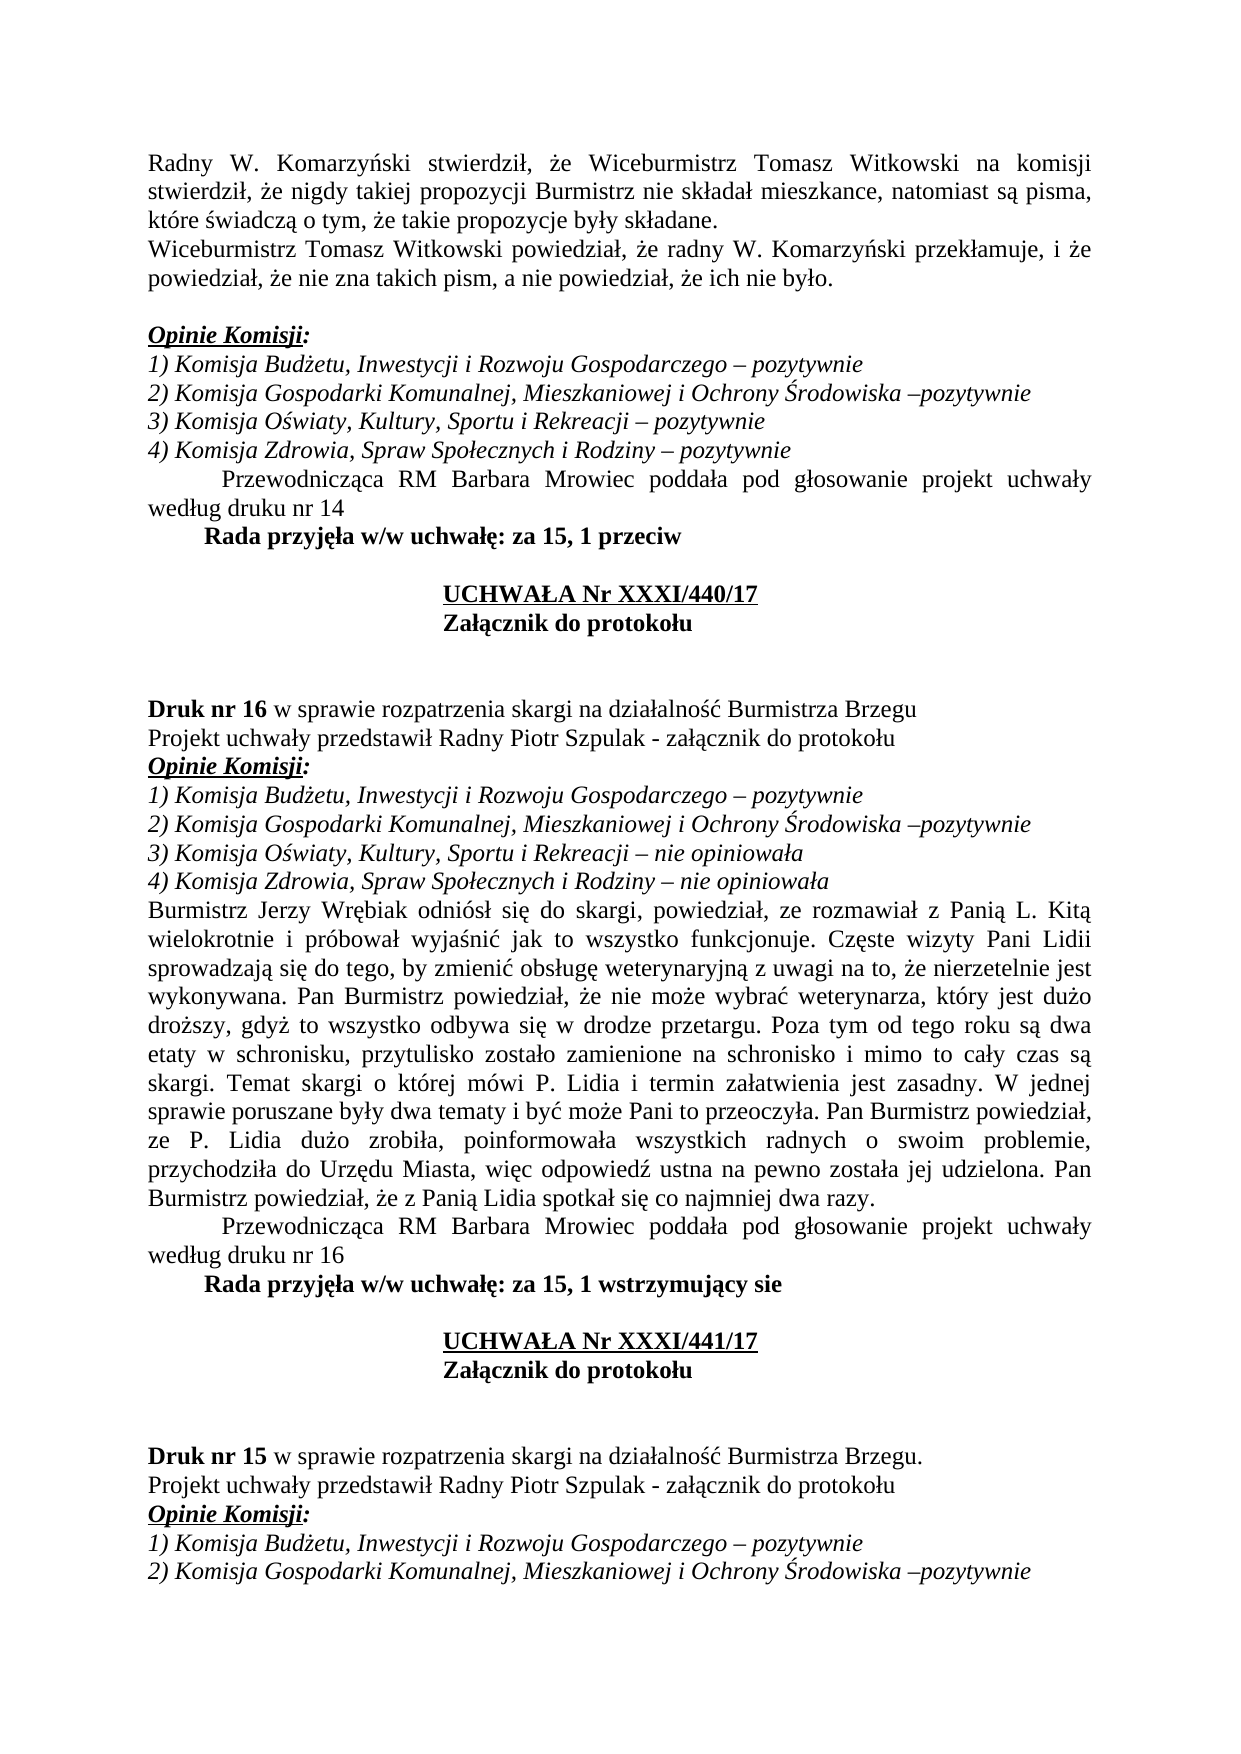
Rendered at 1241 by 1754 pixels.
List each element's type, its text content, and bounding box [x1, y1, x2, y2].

text Radny W. Komarzyński stwierdził, że Wiceburmistrz Tomasz Witkowski na komisji stwierdził, że nigdy takiej propozycji Burmistrz nie składał mieszkance, natomiast są pisma, które świadczą o tym, że takie propozycje były składane. [148, 148, 1093, 234]
text Opinie Komisji: [148, 320, 1093, 349]
text 1) Komisja Budżetu, Inwestycji i Rozwoju Gospodarczego – pozytywnie [148, 1528, 1093, 1556]
text Opinie Komisji: [148, 1499, 1093, 1528]
text Wiceburmistrz Tomasz Witkowski powiedział, że radny W. Komarzyński przekłamuje, i że powiedział, że nie zna takich pism, a nie powiedział, że ich nie było. [148, 234, 1093, 291]
text 2) Komisja Gospodarki Komunalnej, Mieszkaniowej i Ochrony Środowiska –pozytywnie [148, 809, 1093, 838]
text 2) Komisja Gospodarki Komunalnej, Mieszkaniowej i Ochrony Środowiska –pozytywnie [148, 1556, 1093, 1585]
text 1) Komisja Budżetu, Inwestycji i Rozwoju Gospodarczego – pozytywnie [148, 780, 1093, 809]
text Burmistrz Jerzy Wrębiak odniósł się do skargi, powiedział, ze rozmawiał z Panią L. Kitą wielokrotnie i próbował wyjaśnić jak to wszystko funkcjonuje. Częste wizyty Pani Lidii sprowadzają się do tego, by zmienić obsługę weterynaryjną z uwagi na to, że nierzetelnie jest wykonywana. Pan Burmistrz powiedział, że nie może wybrać weterynarza, który jest dużo droższy, gdyż to wszystko odbywa się w drodze przetargu. Poza tym od tego roku są dwa etaty w schronisku, przytulisko zostało zamienione na schronisko i mimo to cały czas są skargi. Temat skargi o której mówi P. Lidia i termin załatwienia jest zasadny. W jednej sprawie poruszane były dwa tematy i być może Pani to przeoczyła. Pan Burmistrz powiedział, ze P. Lidia dużo zrobiła, poinformowała wszystkich radnych o swoim problemie, przychodziła do Urzędu Miasta, więc odpowiedź ustna na pewno została jej udzielona. Pan Burmistrz powiedział, że z Panią Lidia spotkał się co najmniej dwa razy. [148, 895, 1093, 1211]
text Przewodnicząca RM Barbara Mrowiec poddała pod głosowanie projekt uchwały według druku nr 14 [148, 464, 1093, 521]
list UCHWAŁA Nr XXXI/441/17 [425, 1326, 1093, 1355]
text 2) Komisja Gospodarki Komunalnej, Mieszkaniowej i Ochrony Środowiska –pozytywnie [148, 378, 1093, 406]
text 3) Komisja Oświaty, Kultury, Sportu i Rekreacji – pozytywnie [148, 406, 1093, 435]
text Projekt uchwały przedstawił Radny Piotr Szpulak - załącznik do protokołu [148, 1470, 1093, 1499]
text Druk nr 16 w sprawie rozpatrzenia skargi na działalność Burmistrza Brzegu [148, 694, 1093, 723]
text 4) Komisja Zdrowia, Spraw Społecznych i Rodziny – nie opiniowała [148, 866, 1093, 895]
text Druk nr 15 w sprawie rozpatrzenia skargi na działalność Burmistrza Brzegu. [148, 1441, 1093, 1470]
text 1) Komisja Budżetu, Inwestycji i Rozwoju Gospodarczego – pozytywnie [148, 349, 1093, 378]
text Przewodnicząca RM Barbara Mrowiec poddała pod głosowanie projekt uchwały według druku nr 16 [148, 1211, 1093, 1269]
text 4) Komisja Zdrowia, Spraw Społecznych i Rodziny – pozytywnie [148, 435, 1093, 464]
list Rada przyjęła w/w uchwałę: za 15, 1 wstrzymujący sie [204, 1269, 1093, 1298]
text 3) Komisja Oświaty, Kultury, Sportu i Rekreacji – nie opiniowała [148, 838, 1093, 866]
text Projekt uchwały przedstawił Radny Piotr Szpulak - załącznik do protokołu [148, 723, 1093, 751]
text Opinie Komisji: [148, 751, 1093, 780]
list Rada przyjęła w/w uchwałę: za 15, 1 przeciw [204, 521, 1093, 550]
text Załącznik do protokołu [369, 1355, 1093, 1384]
text Załącznik do protokołu [369, 608, 1093, 636]
list UCHWAŁA Nr XXXI/440/17 [425, 579, 1093, 608]
